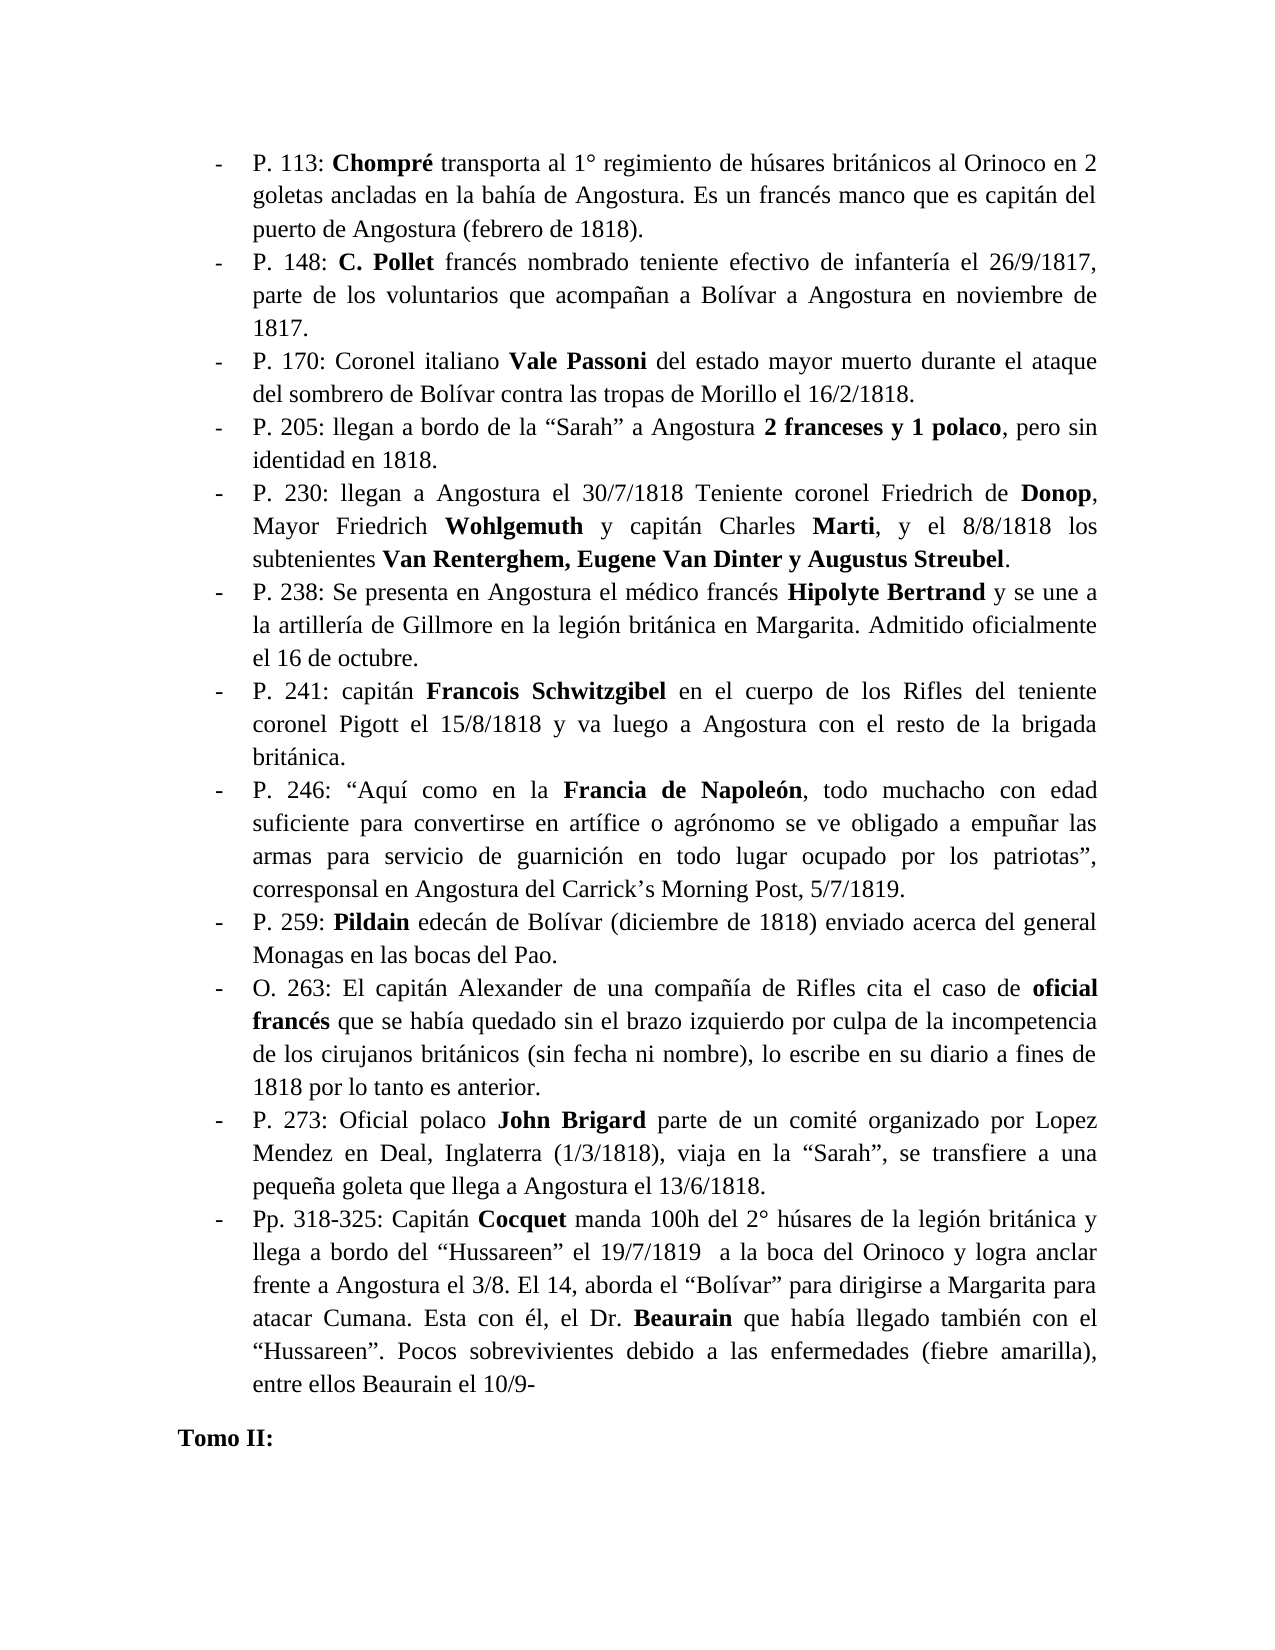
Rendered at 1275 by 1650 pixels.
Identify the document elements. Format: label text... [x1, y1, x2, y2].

list P. 246: “Aquí como en la Francia de Napoleón, todo muchacho con edad suficiente para convertirse en artífice o agrónomo se ve obligado a empuñar las armas para servicio de guarnición en todo lugar ocupado por los patriotas”, corresponsal en Angostura del Carrick’s Morning Post, 5/7/1819. [215, 775, 1098, 903]
list P. 113: Chompré transporta al 1° regimiento de húsares británicos al Orinoco en 2 goletas ancladas en la bahía de Angostura. Es un francés manco que es capitán del puerto de Angostura (febrero de 1818). [215, 148, 1098, 242]
list O. 263: El capitán Alexander de una compañía de Rifles cita el caso de oficial francés que se había quedado sin el brazo izquierdo por culpa de la incompetencia de los cirujanos británicos (sin fecha ni nombre), lo escribe en su diario a fines de 1818 por lo tanto es anterior. [215, 973, 1098, 1101]
list Pp. 318-325: Capitán Cocquet manda 100h del 2° húsares de la legión británica y llega a bordo del “Hussareen” el 19/7/1819 a la boca del Orinoco y logra anclar frente a Angostura el 3/8. El 14, aborda el “Bolívar” para dirigirse a Margarita para atacar Cumana. Esta con él, el Dr. Beaurain que había llegado también con el “Hussareen”. Pocos sobrevivientes debido a las enfermedades (fiebre amarilla), entre ellos Beaurain el 10/9- [215, 1204, 1098, 1398]
list P. 230: llegan a Angostura el 30/7/1818 Teniente coronel Friedrich de Donop, Mayor Friedrich Wohlgemuth y capitán Charles Marti, y el 8/8/1818 los subtenientes Van Renterghem, Eugene Van Dinter y Augustus Streubel. [215, 478, 1098, 573]
list P. 259: Pildain edecán de Bolívar (diciembre de 1818) enviado acerca del general Monagas en las bocas del Pao. [215, 907, 1098, 969]
list P. 238: Se presenta en Angostura el médico francés Hipolyte Bertrand y se une a la artillería de Gillmore en la legión británica en Margarita. Admitido oficialmente el 16 de octubre. [215, 577, 1098, 672]
list P. 205: llegan a bordo de la “Sarah” a Angostura 2 franceses y 1 polaco, pero sin identidad en 1818. [215, 412, 1098, 473]
list P. 273: Oficial polaco John Brigard parte de un comité organizado por Lopez Mendez en Deal, Inglaterra (1/3/1818), viaja en la “Sarah”, se transfiere a una pequeña goleta que llega a Angostura el 13/6/1818. [215, 1105, 1098, 1200]
text Tomo II: [177, 1423, 1098, 1452]
list P. 241: capitán Francois Schwitzgibel en el cuerpo de los Rifles del teniente coronel Pigott el 15/8/1818 y va luego a Angostura con el resto de la brigada británica. [215, 676, 1098, 771]
list P. 148: C. Pollet francés nombrado teniente efectivo de infantería el 26/9/1817, parte de los voluntarios que acompañan a Bolívar a Angostura en noviembre de 1817. [215, 247, 1098, 341]
list P. 170: Coronel italiano Vale Passoni del estado mayor muerto durante el ataque del sombrero de Bolívar contra las tropas de Morillo el 16/2/1818. [215, 346, 1098, 407]
